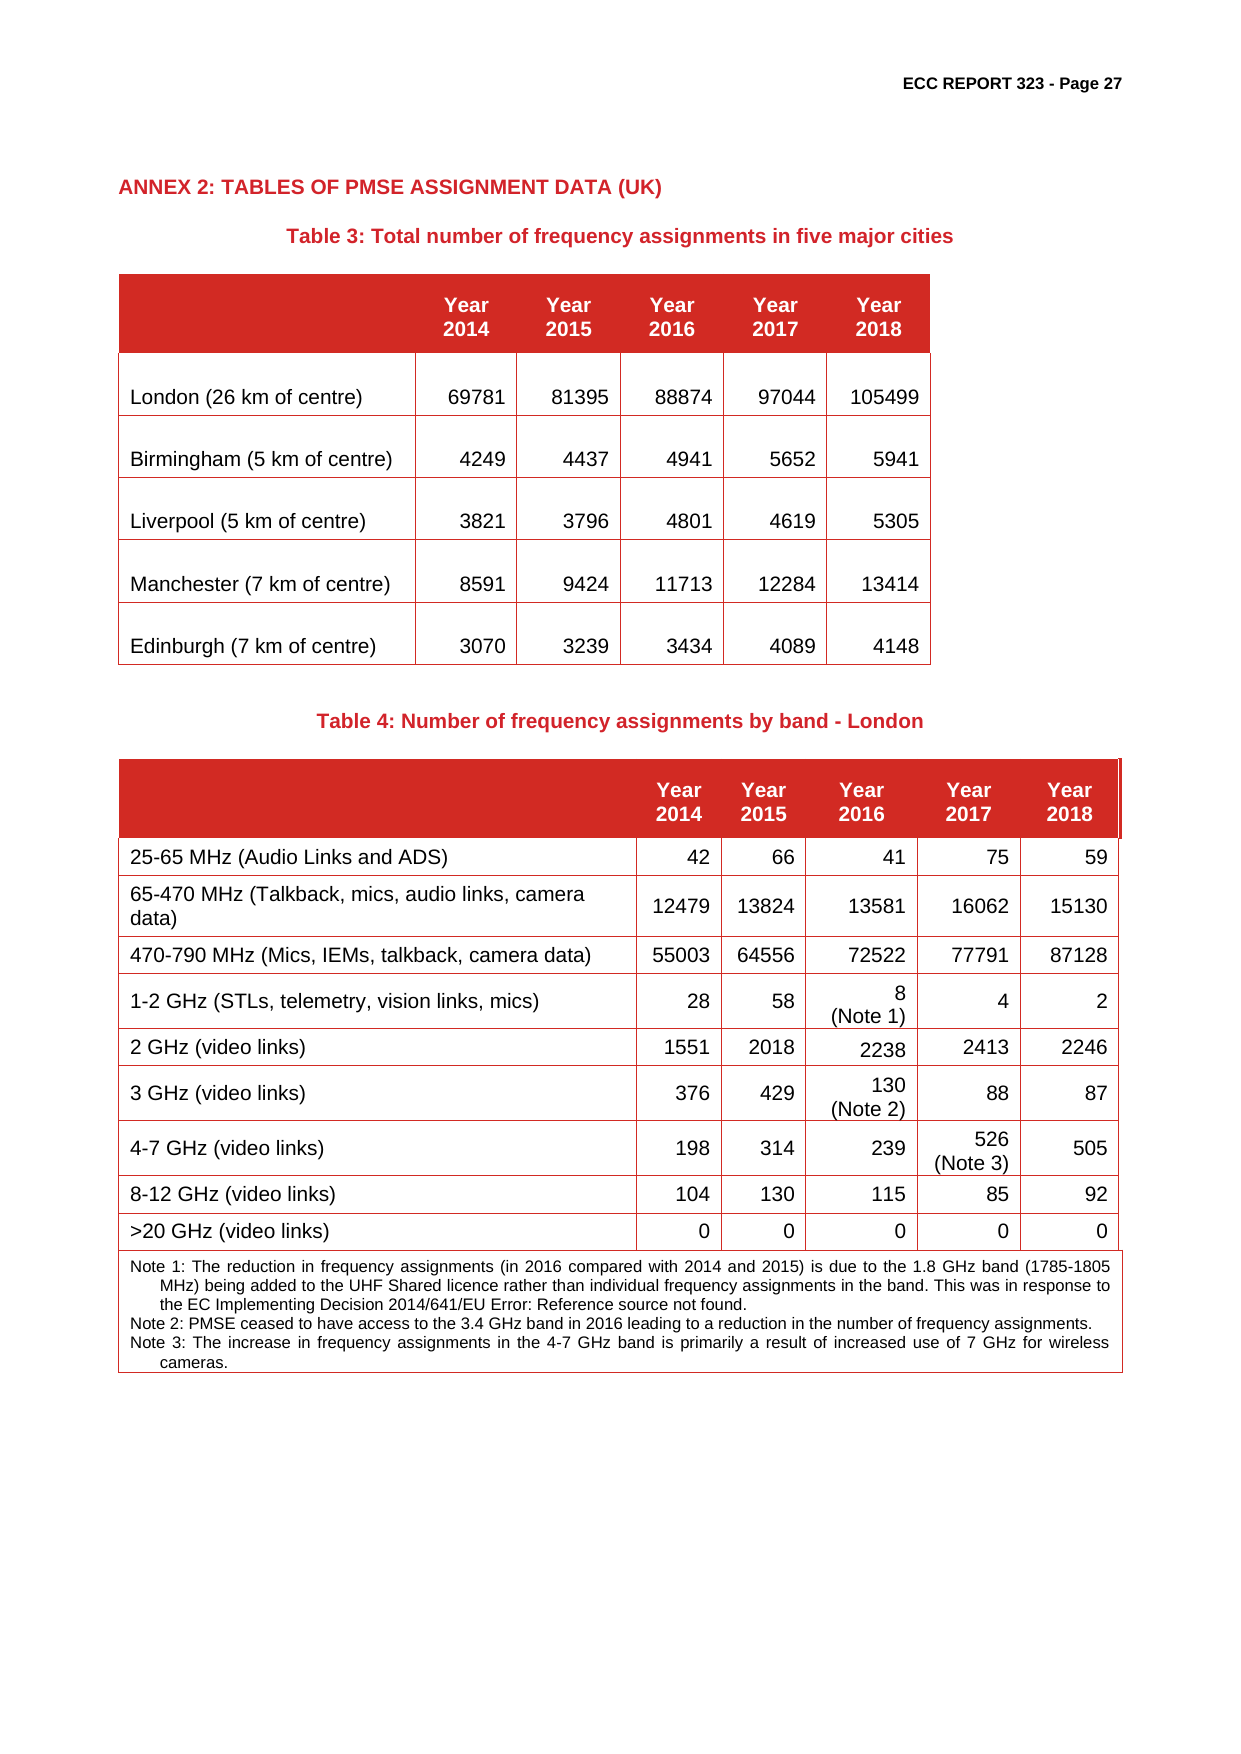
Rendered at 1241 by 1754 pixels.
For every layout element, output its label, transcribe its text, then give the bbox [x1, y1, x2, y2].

table_cell 15130 [1021, 876, 1118, 936]
table_cell 13581 [806, 876, 917, 936]
table_cell 130 (Note 2) [806, 1066, 917, 1120]
table_cell 0 [1021, 1214, 1118, 1249]
table_cell 4437 [517, 416, 620, 477]
table_cell 92 [1021, 1176, 1118, 1212]
table_cell 0 [637, 1214, 721, 1249]
table_cell 3239 [517, 603, 620, 664]
table_cell 42 [637, 839, 721, 875]
table_cell 85 [918, 1176, 1020, 1212]
table_cell 9424 [517, 540, 620, 602]
table_cell 4-7 GHz (video links) [119, 1121, 636, 1175]
table_cell 470-790 MHz (Mics, IEMs, talkback, camera data) [119, 937, 636, 973]
table_header Year 2015 [517, 274, 620, 353]
table_cell 41 [806, 839, 917, 875]
table_cell 5652 [724, 416, 826, 477]
table_cell 1-2 GHz (STLs, telemetry, vision links, mics) [119, 974, 636, 1028]
table_cell 1551 [637, 1029, 721, 1065]
table_cell 5305 [827, 478, 930, 539]
table_header Year 2015 [722, 759, 805, 838]
table_cell 2238 [806, 1029, 917, 1065]
table_cell 8 (Note 1) [806, 974, 917, 1028]
table_cell 13824 [722, 876, 805, 936]
table_cell 130 [722, 1176, 805, 1212]
table_cell 376 [637, 1066, 721, 1120]
table_header Year 2014 [416, 274, 516, 353]
table_cell 314 [722, 1121, 805, 1175]
table_cell 3070 [416, 603, 516, 664]
table_cell 88874 [621, 354, 723, 415]
table_cell London (26 km of centre) [119, 354, 415, 415]
table_cell 58 [722, 974, 805, 1028]
text Table 3: Total number of frequency assignments in five major cities [118, 224, 1122, 248]
table_cell 4801 [621, 478, 723, 539]
table_cell 505 [1021, 1121, 1118, 1175]
table_header Year 2014 [637, 759, 721, 838]
table_cell Note 1: The reduction in frequency assignments (in 2016 compared with 2014 and 2015) is due to the 1.8 GHz band (1785-1805 MHz) being added to the UHF Shared licence rather than individual frequency assignments in the band. This was in response to the EC Implementing Decision 2014/641/EU [19]. Note 2: PMSE ceased to have access to the 3.4 GHz band in 2016 leading to a reduction in the number of frequency assignments. Note 3: The increase in frequency assignments in the 4-7 GHz band is primarily a result of increased use of 7 GHz for wireless cameras. [119, 1251, 1122, 1372]
table_cell 12284 [724, 540, 826, 602]
table_cell 3821 [416, 478, 516, 539]
table_cell 3 GHz (video links) [119, 1066, 636, 1120]
table_cell 28 [637, 974, 721, 1028]
table_cell 87128 [1021, 937, 1118, 973]
table_cell 0 [806, 1214, 917, 1249]
subtitle Tables of PMSE assignment data (UK) [118, 175, 1122, 199]
table_cell 2 [1021, 974, 1118, 1028]
table_cell 198 [637, 1121, 721, 1175]
table_cell 4249 [416, 416, 516, 477]
table_cell 87 [1021, 1066, 1118, 1120]
table_cell 4 [918, 974, 1020, 1028]
table_cell 4619 [724, 478, 826, 539]
table_cell 13414 [827, 540, 930, 602]
table_cell Liverpool (5 km of centre) [119, 478, 415, 539]
table_cell 8591 [416, 540, 516, 602]
table_cell 77791 [918, 937, 1020, 973]
table_cell Edinburgh (7 km of centre) [119, 603, 415, 664]
table_cell 69781 [416, 354, 516, 415]
table_cell 105499 [827, 354, 930, 415]
table_header [119, 759, 636, 838]
table_header [119, 274, 415, 353]
table_cell 88 [918, 1066, 1020, 1120]
table_cell 526 (Note 3) [918, 1121, 1020, 1175]
table_cell 81395 [517, 354, 620, 415]
table_header Year 2018 [827, 274, 930, 353]
table_cell 3434 [621, 603, 723, 664]
table_cell 4089 [724, 603, 826, 664]
table_cell Birmingham (5 km of centre) [119, 416, 415, 477]
table_cell 104 [637, 1176, 721, 1212]
table_cell 64556 [722, 937, 805, 973]
table_cell 0 [722, 1214, 805, 1249]
table_cell 55003 [637, 937, 721, 973]
table_cell 12479 [637, 876, 721, 936]
table_cell 75 [918, 839, 1020, 875]
table_header Year 2017 [724, 274, 826, 353]
table_cell 2246 [1021, 1029, 1118, 1065]
table_header Year 2017 [918, 759, 1020, 838]
table_header Year 2018 [1021, 759, 1118, 838]
table_cell 65-470 MHz (Talkback, mics, audio links, camera data) [119, 876, 636, 936]
table_cell 3796 [517, 478, 620, 539]
table_cell 5941 [827, 416, 930, 477]
text Table 4: Number of frequency assignments by band - London [118, 709, 1122, 733]
table_cell Manchester (7 km of centre) [119, 540, 415, 602]
table_cell 239 [806, 1121, 917, 1175]
table_cell 8-12 GHz (video links) [119, 1176, 636, 1212]
table_cell 16062 [918, 876, 1020, 936]
table_cell 2018 [722, 1029, 805, 1065]
table_cell 0 [918, 1214, 1020, 1249]
table_cell 4148 [827, 603, 930, 664]
table_cell 2413 [918, 1029, 1020, 1065]
table_cell 4941 [621, 416, 723, 477]
table_header Year 2016 [806, 759, 917, 838]
table_cell 25-65 MHz (Audio Links and ADS) [119, 839, 636, 875]
table_cell 115 [806, 1176, 917, 1212]
table_cell 72522 [806, 937, 917, 973]
table_cell 59 [1021, 839, 1118, 875]
table_cell 66 [722, 839, 805, 875]
table_cell 2 GHz (video links) [119, 1029, 636, 1065]
table_cell 97044 [724, 354, 826, 415]
table_cell >20 GHz (video links) [119, 1214, 636, 1249]
table_cell 429 [722, 1066, 805, 1120]
table_header Year 2016 [621, 274, 723, 353]
table_cell 11713 [621, 540, 723, 602]
